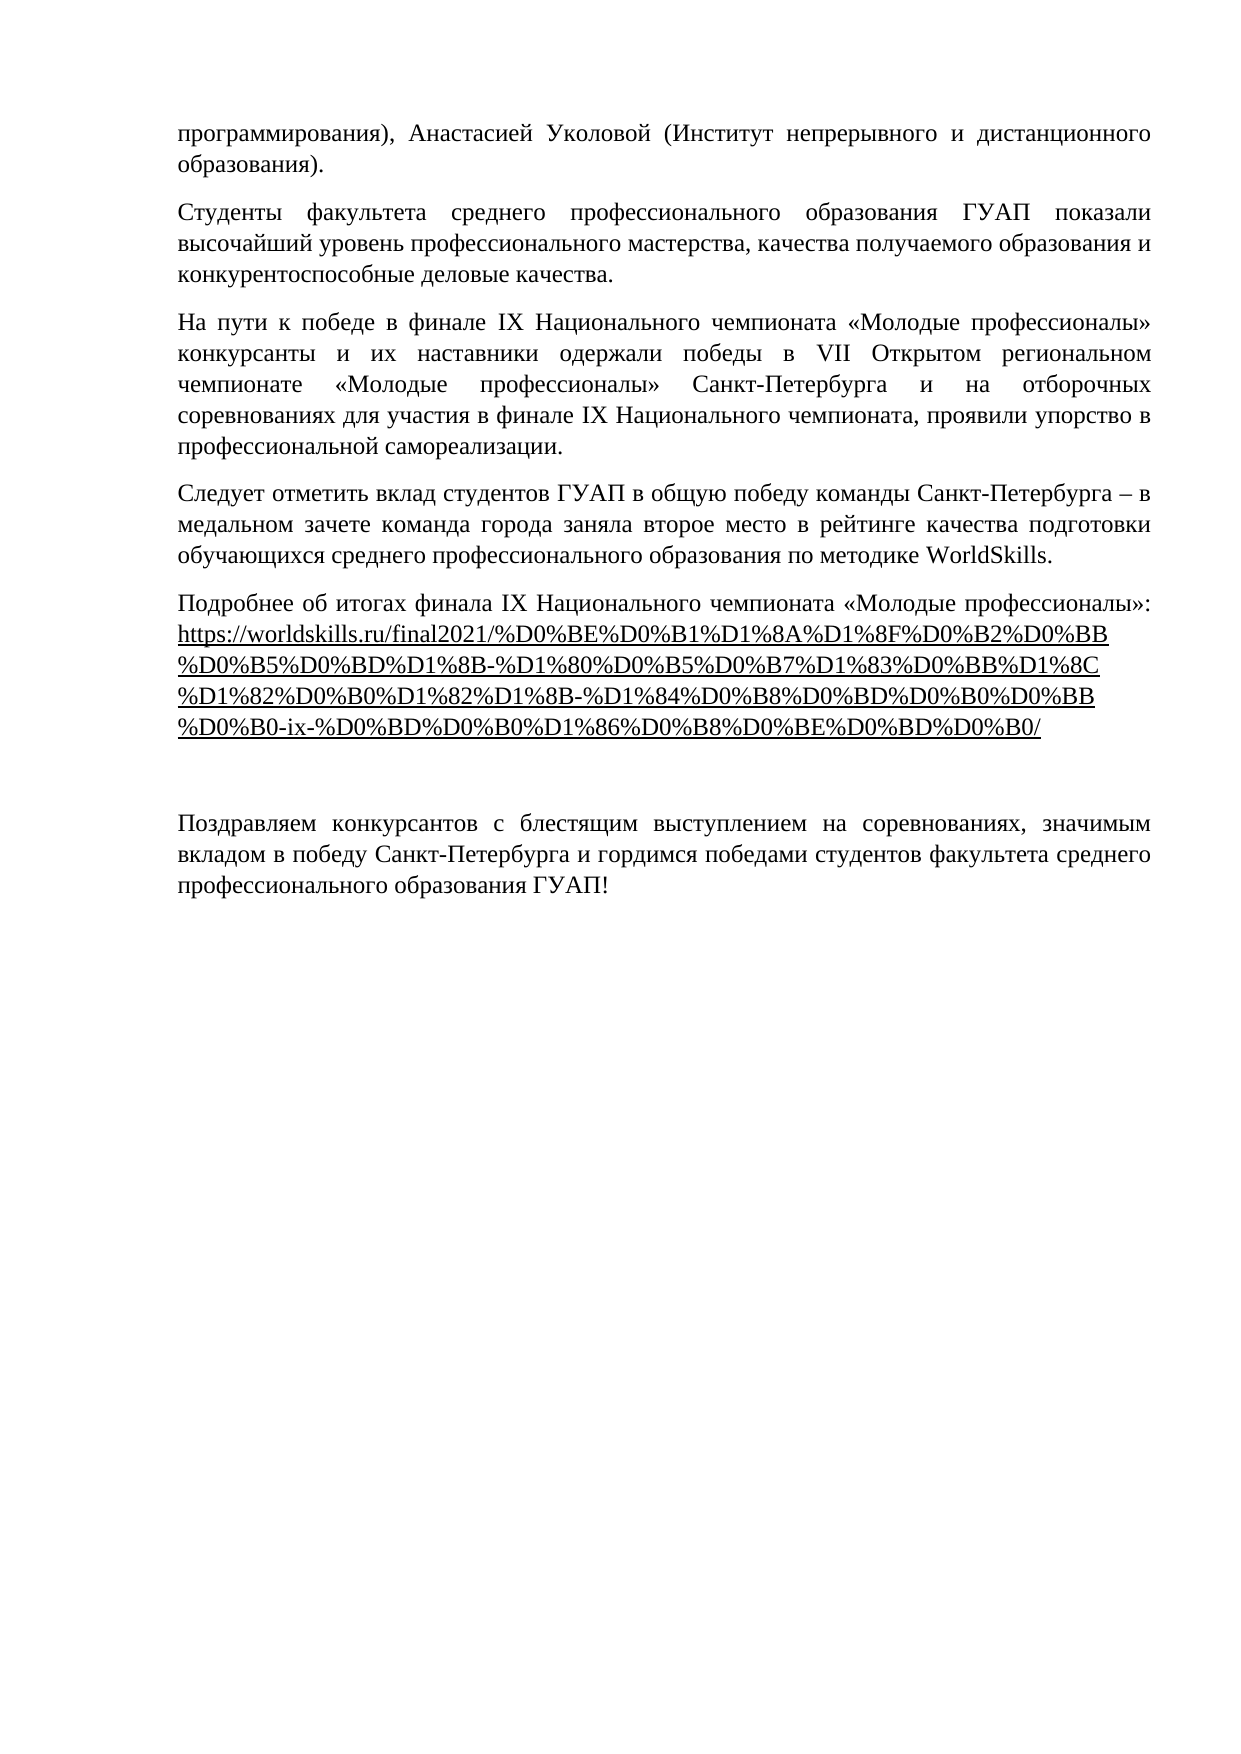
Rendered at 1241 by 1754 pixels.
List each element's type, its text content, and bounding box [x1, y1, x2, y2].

text На пути к победе в финале IX Национального чемпионата «Молодые профессионалы» конкурсанты и их наставники одержали победы в VII Открытом региональном чемпионате «Молодые профессионалы» Санкт-Петербурга и на отборочных соревнованиях для участия в финале IX Национального чемпионата, проявили упорство в профессиональной самореализации. [177, 428, 1152, 459]
text Подробнее об итогах финала IX Национального чемпионата «Молодые профессионалы»: https://worldskills.ru/final2021/%D0%BE%D0%B1%D1%8A%D1%8F%D0%B2%D0%BB%D0%B5%D0%BD%D1%8B-%D1%80%D0%B5%D0%B7%D1%83%D0%BB%D1%8C%D1%82%D0%B0%D1%82%D1%8B-%D1%84%D0%B8%D0%BD%D0%B0%D0%BB%D0%B0-ix-%D0%BD%D0%B0%D1%86%D0%B8%D0%BE%D0%BD%D0%B0/ [177, 588, 1152, 741]
text Студенты факультета среднего профессионального образования ГУАП показали высочайший уровень профессионального мастерства, качества получаемого образования и конкурентоспособные деловые качества. [177, 257, 1152, 288]
text Поздравляем конкурсантов с блестящим выступлением на соревнованиях, значимым вкладом в победу Санкт-Петербурга и гордимся победами студентов факультета среднего профессионального образования ГУАП! [177, 868, 1152, 899]
text Следует отметить вклад студентов ГУАП в общую победу команды Санкт-Петербурга – в медальном зачете команда города заняла второе место в рейтинге качества подготовки обучающихся среднего профессионального образования по методике WorldSkills. [177, 538, 1152, 569]
text Подготовка победителей чемпионата была организована сотрудниками ГУАП: Сергеем Поляковым (факультет среднего профессионального образования), Евгением Квасом (Инженерная школа), Юрием Кафтаном (факультет среднего профессионального образования), Дмитрием Булгаковым (Институт вычислительных систем и программирования), Анастасией Уколовой (Институт непрерывного и дистанционного образования). [177, 147, 1152, 178]
